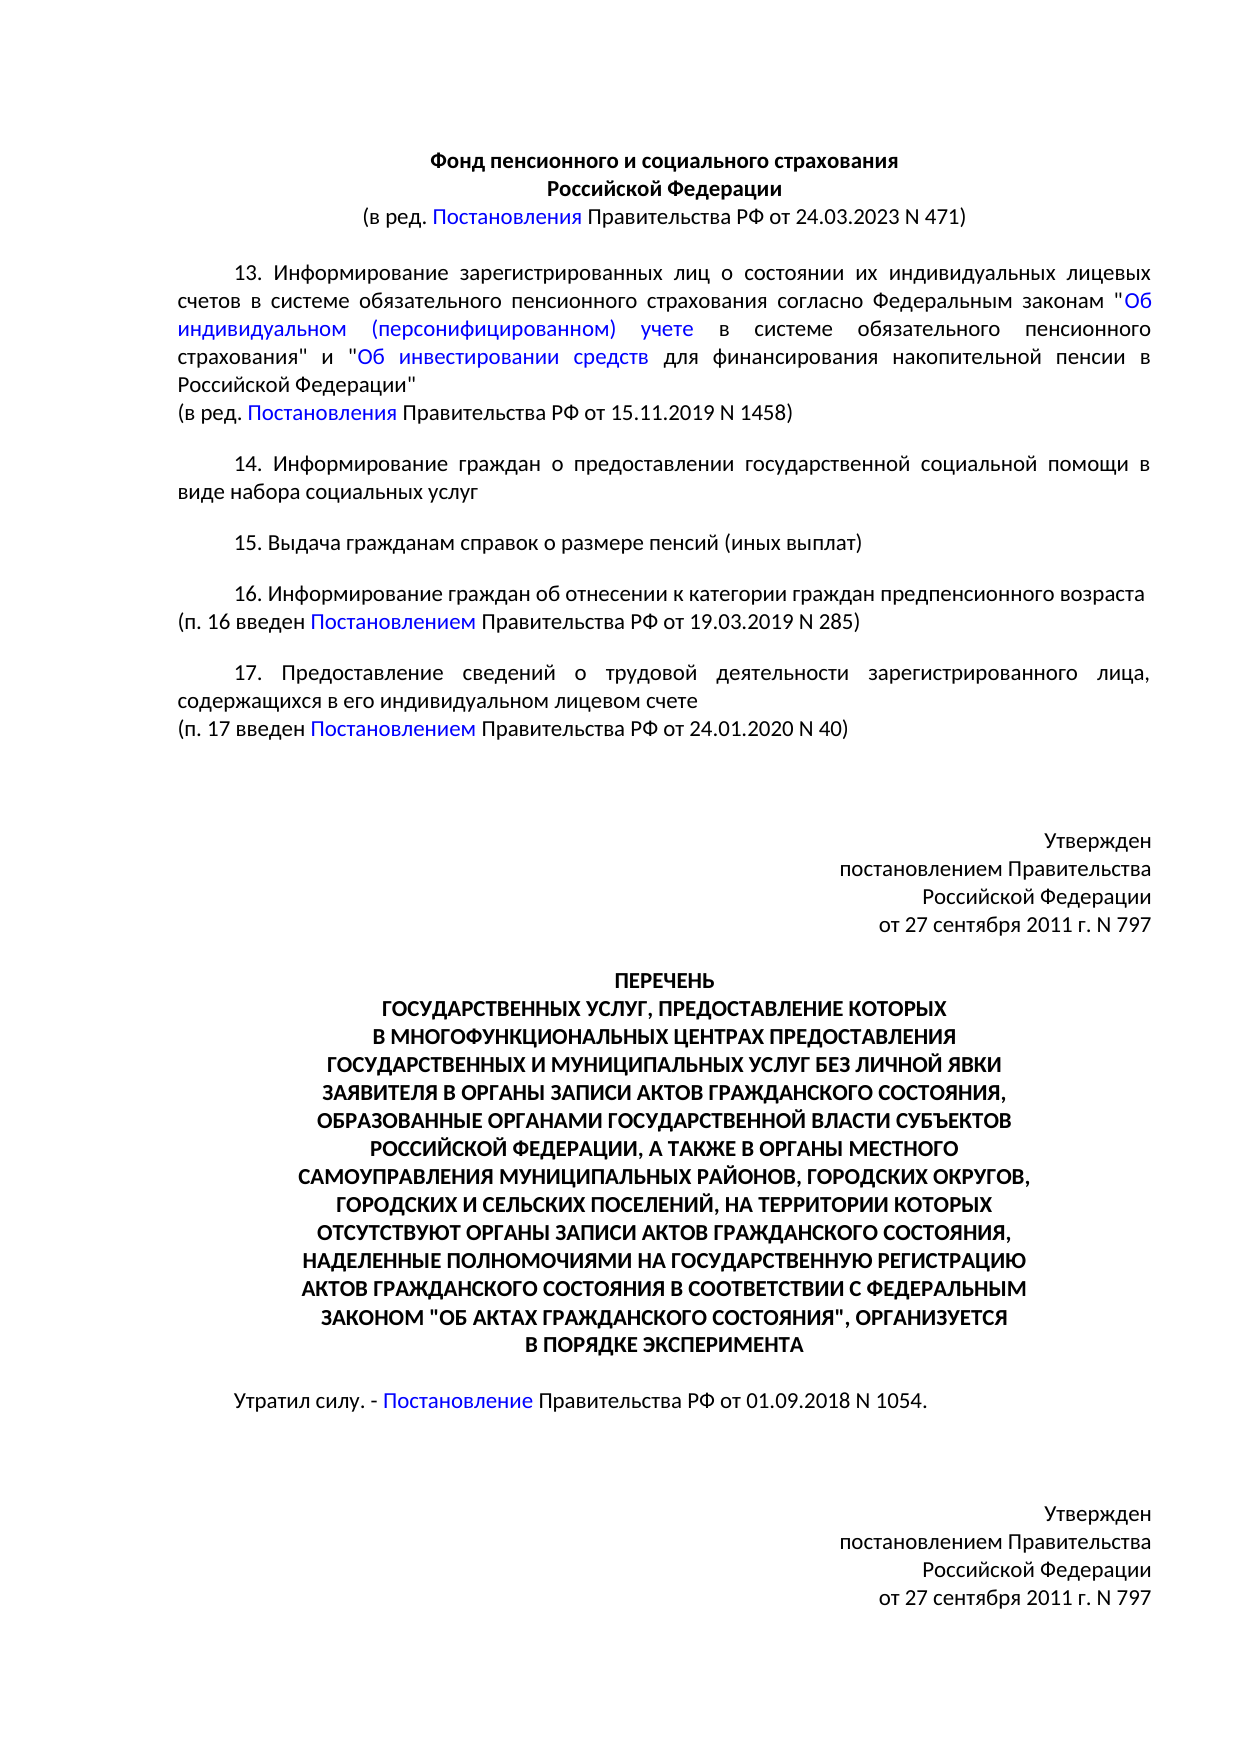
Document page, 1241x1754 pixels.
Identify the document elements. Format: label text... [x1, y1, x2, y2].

title Российской Федерации [177, 174, 1152, 202]
text 14. Информирование граждан о предоставлении государственной социальной помощи в виде набора социальных услуг [177, 449, 1152, 505]
text 15. Выдача гражданам справок о размере пенсий (иных выплат) [177, 528, 1152, 556]
title ЗАКОНОМ "ОБ АКТАХ ГРАЖДАНСКОГО СОСТОЯНИЯ", ОРГАНИЗУЕТСЯ [177, 1303, 1152, 1331]
text постановлением Правительства [177, 1527, 1152, 1555]
text Российской Федерации [177, 882, 1152, 910]
title ГОСУДАРСТВЕННЫХ УСЛУГ, ПРЕДОСТАВЛЕНИЕ КОТОРЫХ [177, 994, 1152, 1022]
title САМОУПРАВЛЕНИЯ МУНИЦИПАЛЬНЫХ РАЙОНОВ, ГОРОДСКИХ ОКРУГОВ, [177, 1162, 1152, 1191]
title Фонд пенсионного и социального страхования [177, 146, 1152, 174]
text 17. Предоставление сведений о трудовой деятельности зарегистрированного лица, содержащихся в его индивидуальном лицевом счете [177, 658, 1152, 714]
title ЗАЯВИТЕЛЯ В ОРГАНЫ ЗАПИСИ АКТОВ ГРАЖДАНСКОГО СОСТОЯНИЯ, [177, 1078, 1152, 1106]
text от 27 сентября 2011 г. N 797 [177, 910, 1152, 938]
text (в ред. Постановления Правительства РФ от 24.03.2023 N 471) [177, 202, 1152, 230]
title ОТСУТСТВУЮТ ОРГАНЫ ЗАПИСИ АКТОВ ГРАЖДАНСКОГО СОСТОЯНИЯ, [177, 1218, 1152, 1247]
title АКТОВ ГРАЖДАНСКОГО СОСТОЯНИЯ В СООТВЕТСТВИИ С ФЕДЕРАЛЬНЫМ [177, 1274, 1152, 1303]
title РОССИЙСКОЙ ФЕДЕРАЦИИ, А ТАКЖЕ В ОРГАНЫ МЕСТНОГО [177, 1134, 1152, 1162]
text (в ред. Постановления Правительства РФ от 15.11.2019 N 1458) [177, 398, 1152, 426]
text Утратил силу. - Постановление Правительства РФ от 01.09.2018 N 1054. [177, 1387, 1152, 1415]
text (п. 16 введен Постановлением Правительства РФ от 19.03.2019 N 285) [177, 607, 1152, 635]
title В ПОРЯДКЕ ЭКСПЕРИМЕНТА [177, 1331, 1152, 1359]
title ГОСУДАРСТВЕННЫХ И МУНИЦИПАЛЬНЫХ УСЛУГ БЕЗ ЛИЧНОЙ ЯВКИ [177, 1050, 1152, 1078]
title ГОРОДСКИХ И СЕЛЬСКИХ ПОСЕЛЕНИЙ, НА ТЕРРИТОРИИ КОТОРЫХ [177, 1191, 1152, 1218]
text (п. 17 введен Постановлением Правительства РФ от 24.01.2020 N 40) [177, 714, 1152, 742]
text Утвержден [177, 1499, 1152, 1527]
text 16. Информирование граждан об отнесении к категории граждан предпенсионного возраста [177, 579, 1152, 607]
title ОБРАЗОВАННЫЕ ОРГАНАМИ ГОСУДАРСТВЕННОЙ ВЛАСТИ СУБЪЕКТОВ [177, 1106, 1152, 1134]
text Российской Федерации [177, 1555, 1152, 1583]
title НАДЕЛЕННЫЕ ПОЛНОМОЧИЯМИ НА ГОСУДАРСТВЕННУЮ РЕГИСТРАЦИЮ [177, 1247, 1152, 1274]
text 13. Информирование зарегистрированных лиц о состоянии их индивидуальных лицевых счетов в системе обязательного пенсионного страхования согласно Федеральным законам "Об индивидуальном (персонифицированном) учете в системе обязательного пенсионного страхования" и "Об инвестировании средств для финансирования накопительной пенсии в Российской Федерации" [177, 258, 1152, 398]
text от 27 сентября 2011 г. N 797 [177, 1583, 1152, 1611]
title В МНОГОФУНКЦИОНАЛЬНЫХ ЦЕНТРАХ ПРЕДОСТАВЛЕНИЯ [177, 1022, 1152, 1050]
text постановлением Правительства [177, 854, 1152, 882]
text Утвержден [177, 826, 1152, 854]
title ПЕРЕЧЕНЬ [177, 966, 1152, 994]
